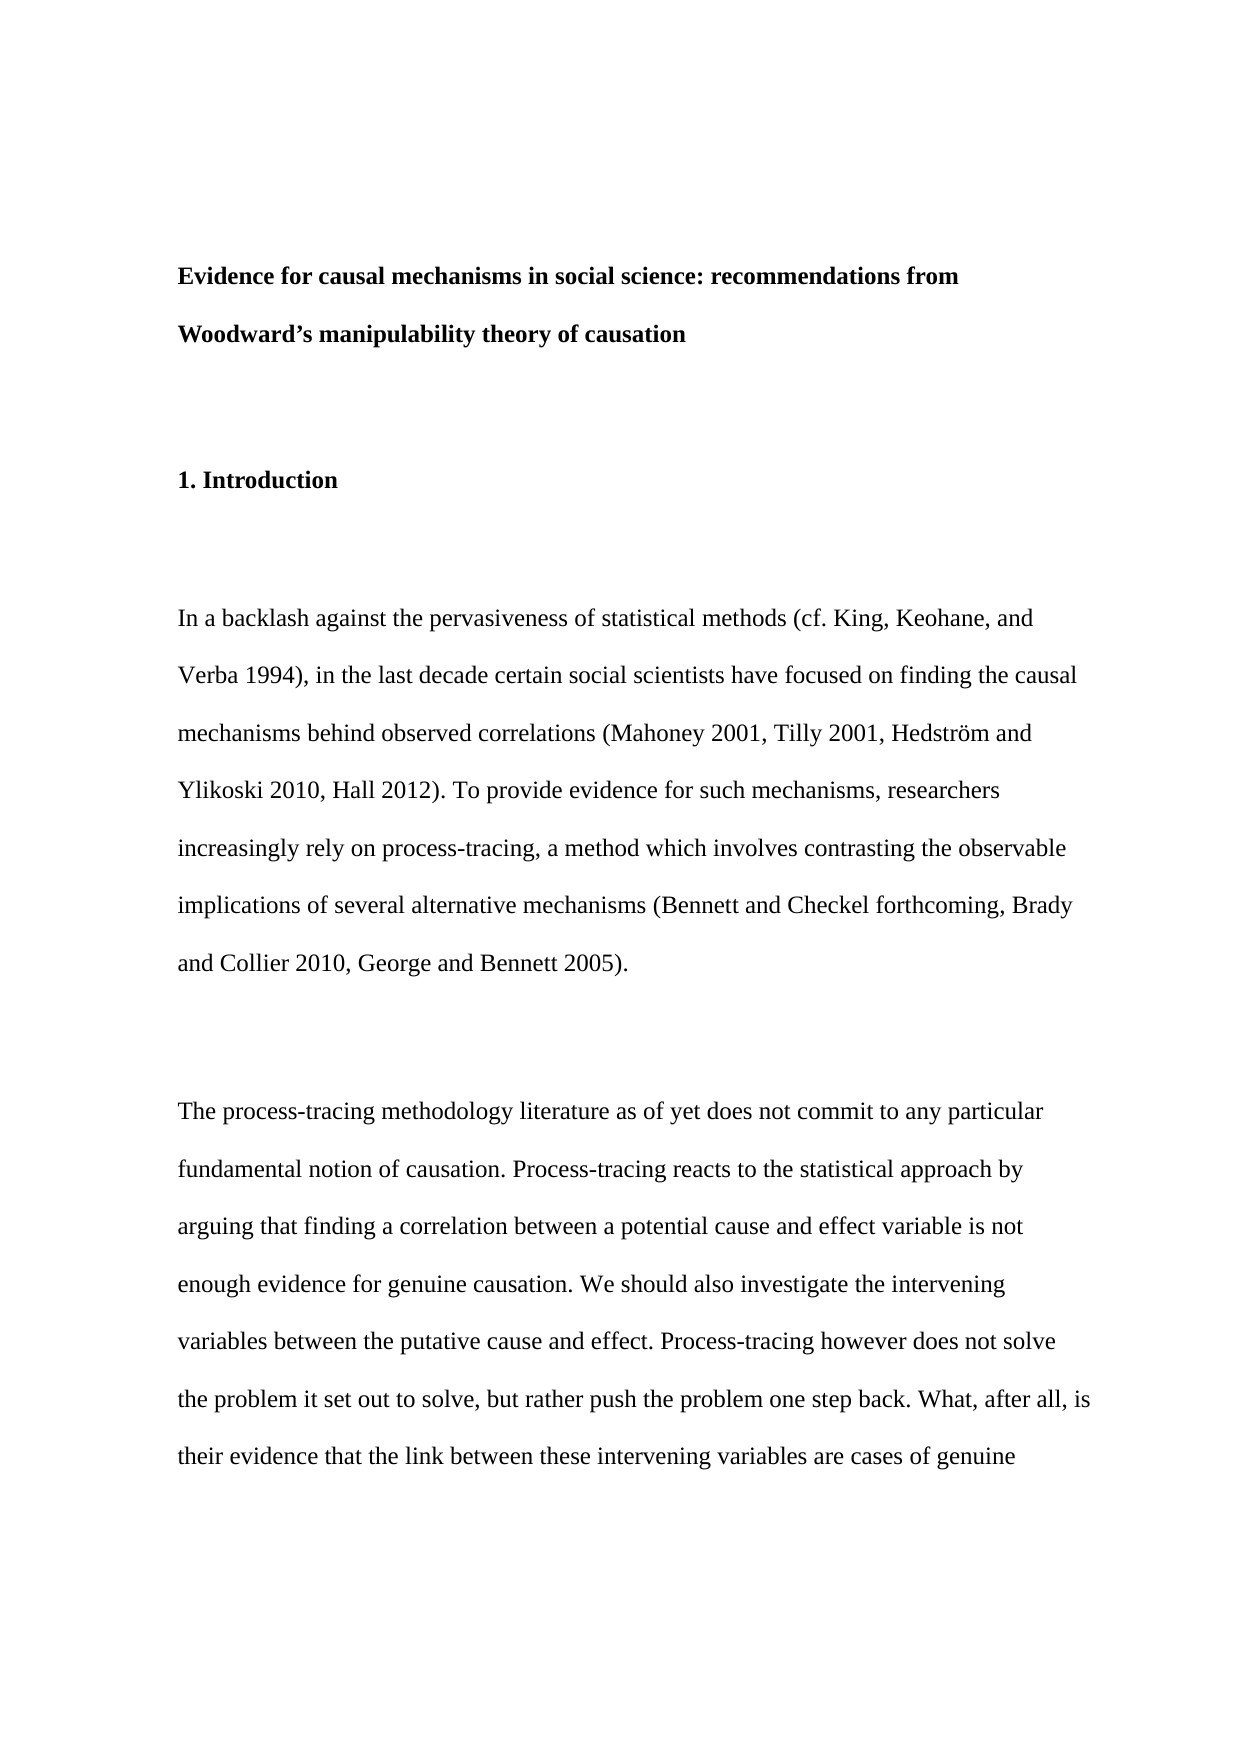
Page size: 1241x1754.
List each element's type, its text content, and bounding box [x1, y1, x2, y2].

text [177, 1096, 1092, 1470]
subtitle 1. Introduction [177, 465, 1092, 494]
text In a backlash against the pervasiveness of statistical methods (cf. King, Keohane, and Verba 1994), in the last decade certain social scientists have focused on finding the causal mechanisms behind observed correlations (Mahoney 2001, Tilly 2001, Hedström and Ylikoski 2010, Hall 2012). To provide evidence for such mechanisms, researchers increasingly rely on process-tracing, a method which involves contrasting the observable implications of several alternative mechanisms (Bennett and Checkel forthcoming, Brady and Collier 2010, George and Bennett 2005). [177, 603, 1092, 977]
title Evidence for causal mechanisms in social science: recommendations from Woodward’s manipulability theory of causation [177, 261, 1092, 347]
